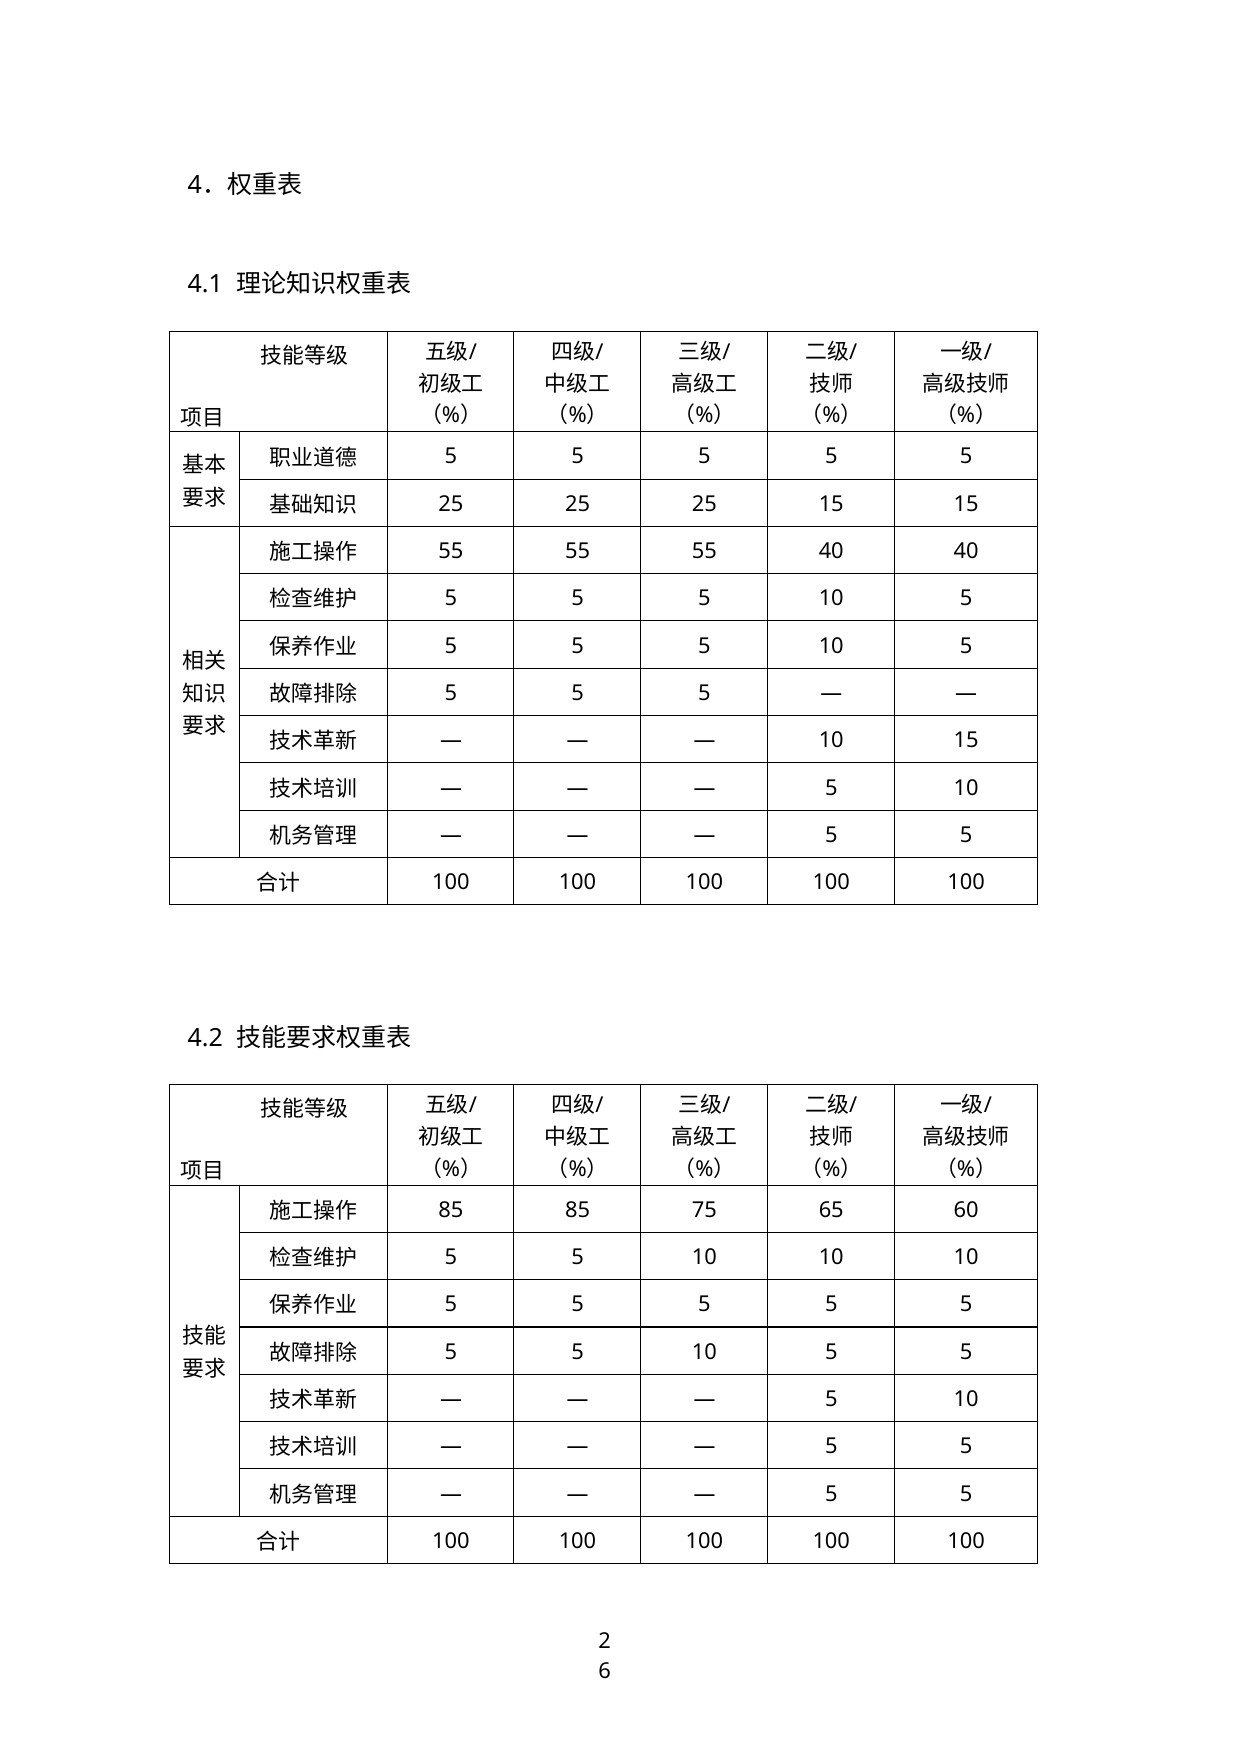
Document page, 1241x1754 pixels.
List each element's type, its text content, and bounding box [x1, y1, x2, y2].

table_header 技能等级 项目 [170, 1085, 387, 1184]
table_cell 技术培训 [240, 763, 387, 809]
table_cell 5 [641, 669, 767, 715]
table_cell 相关知识要求 [170, 527, 239, 857]
table_cell 100 [514, 1517, 640, 1563]
table_cell 55 [514, 527, 640, 573]
table_cell 5 [514, 669, 640, 715]
table_cell — [388, 716, 513, 762]
table_cell 60 [895, 1186, 1037, 1232]
table_cell 故障排除 [240, 1328, 387, 1374]
table_cell — [895, 669, 1037, 715]
table_cell 10 [768, 621, 894, 668]
table_cell 技术革新 [240, 1375, 387, 1421]
table_header 二级/ 技师 （%） [768, 332, 894, 431]
table_cell 5 [895, 621, 1037, 668]
table_cell 保养作业 [240, 621, 387, 668]
table_cell — [388, 1469, 513, 1516]
table_cell 5 [388, 669, 513, 715]
table_cell 5 [514, 1280, 640, 1326]
table_cell 25 [641, 480, 767, 526]
table_cell 5 [388, 1328, 513, 1374]
table_cell 5 [388, 1280, 513, 1326]
table_header 二级/ 技师 （%） [768, 1085, 894, 1184]
table_cell — [388, 1422, 513, 1468]
table_header 五级/ 初级工 （%） [388, 332, 513, 431]
table_cell — [768, 669, 894, 715]
table_cell 故障排除 [240, 669, 387, 715]
table_cell 职业道德 [240, 432, 387, 478]
table_cell 100 [514, 858, 640, 904]
table_cell — [514, 811, 640, 857]
table_cell — [641, 1375, 767, 1421]
table_cell 5 [641, 621, 767, 668]
table_cell 10 [895, 1233, 1037, 1279]
table_cell 10 [768, 1233, 894, 1279]
table_cell 5 [768, 432, 894, 478]
table_cell 5 [768, 1469, 894, 1516]
table_cell 10 [895, 1375, 1037, 1421]
table_cell 10 [895, 763, 1037, 809]
table_cell 15 [768, 480, 894, 526]
table_cell 5 [641, 574, 767, 620]
table_cell 5 [768, 1280, 894, 1326]
table_cell — [388, 1375, 513, 1421]
table_cell 5 [768, 1375, 894, 1421]
table_cell 100 [641, 1517, 767, 1563]
table_cell 40 [768, 527, 894, 573]
table_cell 5 [388, 432, 513, 478]
table_cell 100 [388, 1517, 513, 1563]
table_header 三级/ 高级工 （%） [641, 332, 767, 431]
table_cell 10 [768, 574, 894, 620]
table_cell — [641, 763, 767, 809]
table_cell 15 [895, 716, 1037, 762]
table_cell 55 [641, 527, 767, 573]
table_cell 5 [895, 574, 1037, 620]
table_cell 25 [388, 480, 513, 526]
table_cell 55 [388, 527, 513, 573]
table_cell 技术培训 [240, 1422, 387, 1468]
table_cell 5 [768, 1328, 894, 1374]
table_cell 机务管理 [240, 811, 387, 857]
table_cell — [514, 1469, 640, 1516]
table_cell 10 [641, 1328, 767, 1374]
table_cell 75 [641, 1186, 767, 1232]
text 4.2 技能要求权重表 [187, 1003, 1019, 1068]
table_cell 100 [768, 858, 894, 904]
table_cell 5 [388, 1233, 513, 1279]
table_cell 5 [388, 574, 513, 620]
table_cell — [641, 716, 767, 762]
table_cell 合计 [170, 1517, 387, 1563]
table_header 技能等级 项目 [170, 332, 387, 431]
table_cell 10 [768, 716, 894, 762]
text 4.1 理论知识权重表 [187, 249, 1019, 314]
table_header 四级/ 中级工 （%） [514, 332, 640, 431]
table_cell 5 [514, 1328, 640, 1374]
table_cell 检查维护 [240, 1233, 387, 1279]
table_cell 25 [514, 480, 640, 526]
table_cell 5 [768, 763, 894, 809]
table_cell 5 [641, 432, 767, 478]
table_cell 100 [388, 858, 513, 904]
table_header 五级/ 初级工 （%） [388, 1085, 513, 1184]
table_cell 5 [514, 1233, 640, 1279]
table_cell 技能要求 [170, 1186, 239, 1516]
table_cell 5 [388, 621, 513, 668]
table_cell 5 [641, 1280, 767, 1326]
table_cell 5 [895, 1422, 1037, 1468]
table_cell 5 [768, 1422, 894, 1468]
table_cell — [641, 1422, 767, 1468]
table_cell 5 [895, 1328, 1037, 1374]
table_cell 保养作业 [240, 1280, 387, 1326]
table_cell 施工操作 [240, 527, 387, 573]
table_cell 基本要求 [170, 432, 239, 526]
table_cell — [514, 716, 640, 762]
table_cell 100 [768, 1517, 894, 1563]
table_header 一级/ 高级技师（%） [895, 332, 1037, 431]
table_cell 5 [514, 432, 640, 478]
table_cell 技术革新 [240, 716, 387, 762]
table_cell 85 [514, 1186, 640, 1232]
table_cell — [641, 1469, 767, 1516]
table_header 一级/ 高级技师（%） [895, 1085, 1037, 1184]
table_cell 85 [388, 1186, 513, 1232]
table_cell 5 [514, 621, 640, 668]
table_cell 40 [895, 527, 1037, 573]
table_cell 65 [768, 1186, 894, 1232]
table_cell — [641, 811, 767, 857]
table_cell 100 [895, 1517, 1037, 1563]
table_cell 基础知识 [240, 480, 387, 526]
table_cell — [514, 1375, 640, 1421]
table_cell 100 [895, 858, 1037, 904]
table_cell 5 [895, 811, 1037, 857]
table_cell 机务管理 [240, 1469, 387, 1516]
table_cell 5 [768, 811, 894, 857]
table_cell 5 [895, 1280, 1037, 1326]
table_header 三级/ 高级工 （%） [641, 1085, 767, 1184]
table_cell — [514, 1422, 640, 1468]
table_cell 100 [641, 858, 767, 904]
table_cell 15 [895, 480, 1037, 526]
table_cell — [388, 763, 513, 809]
table_cell — [388, 811, 513, 857]
table_cell 合计 [170, 858, 387, 904]
table_cell — [514, 763, 640, 809]
table_cell 5 [514, 574, 640, 620]
table_cell 5 [895, 432, 1037, 478]
table_cell 10 [641, 1233, 767, 1279]
table_cell 5 [895, 1469, 1037, 1516]
table_header 四级/ 中级工 （%） [514, 1085, 640, 1184]
table_cell 施工操作 [240, 1186, 387, 1232]
table_cell 检查维护 [240, 574, 387, 620]
text 4．权重表 [187, 150, 1019, 215]
